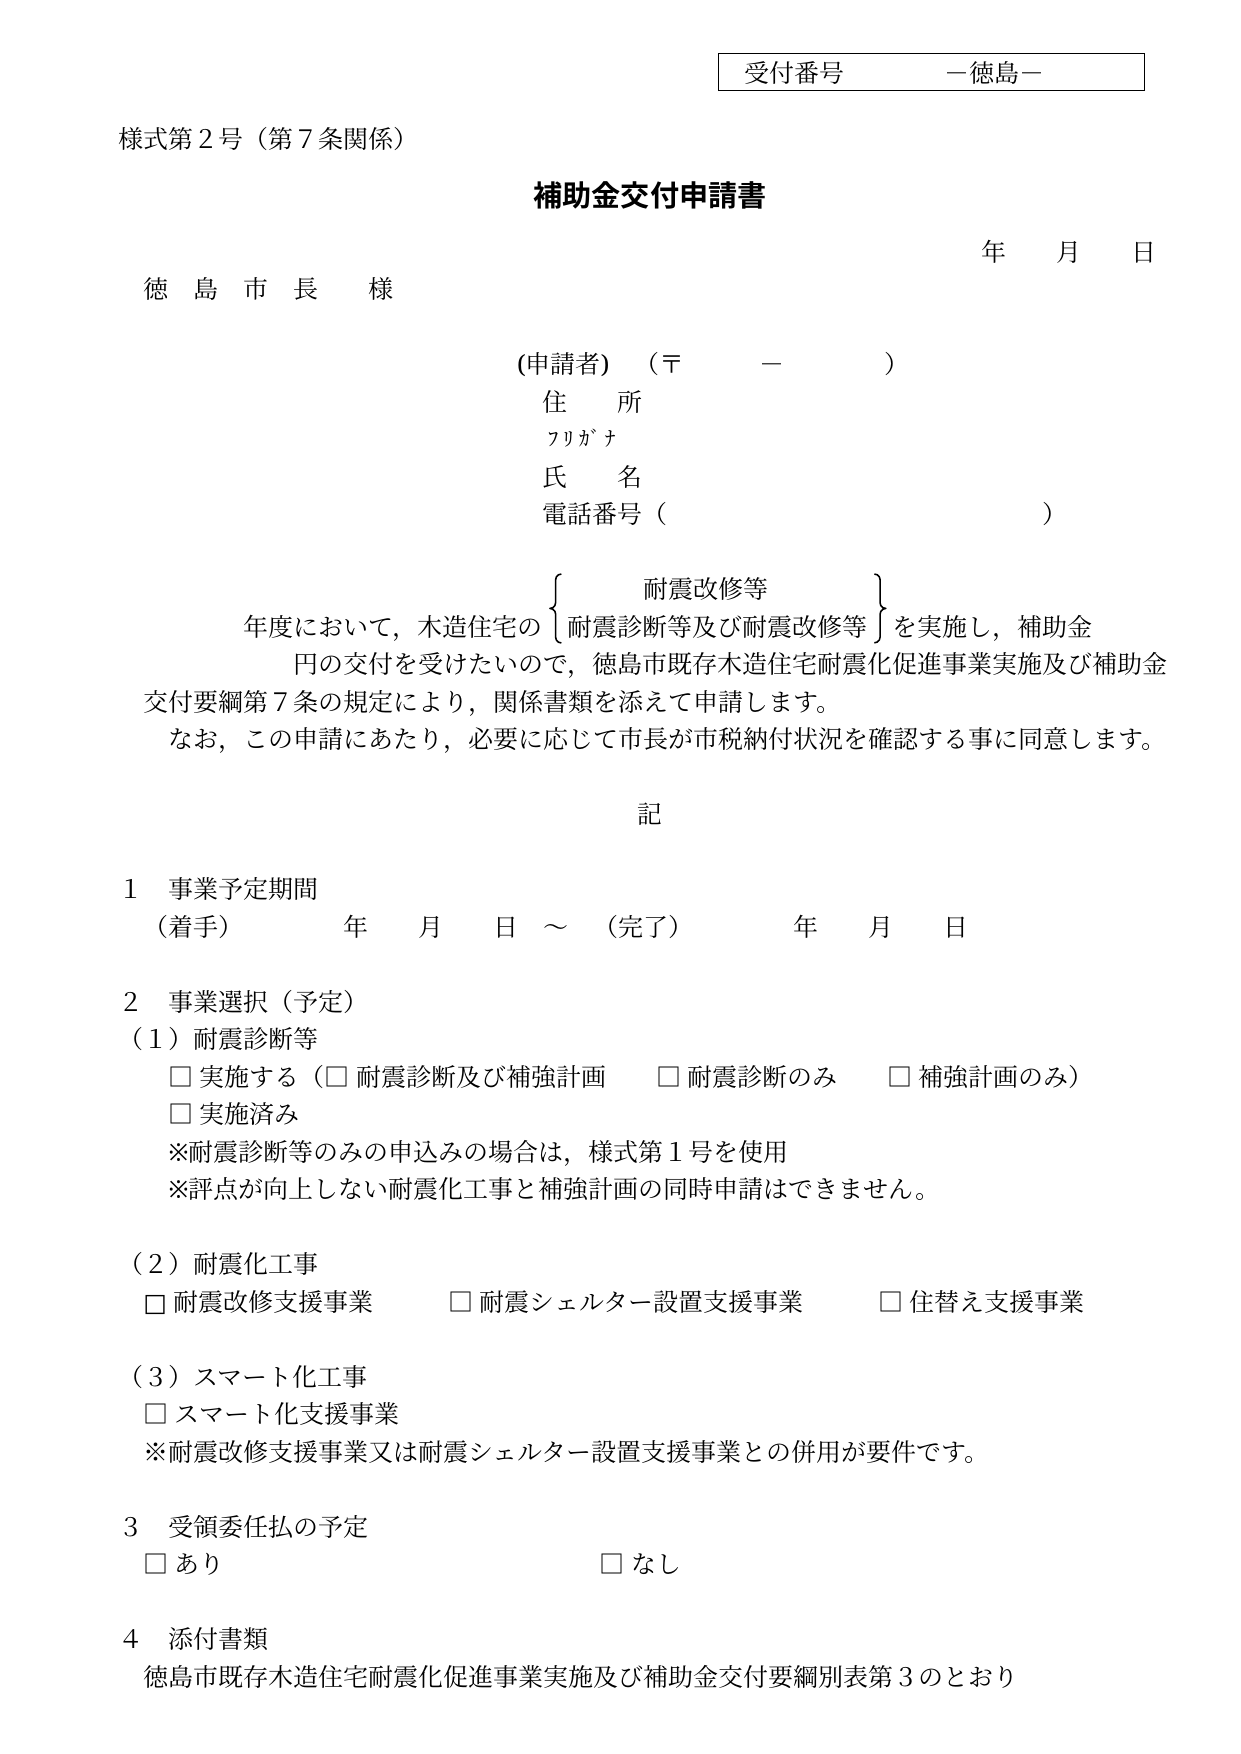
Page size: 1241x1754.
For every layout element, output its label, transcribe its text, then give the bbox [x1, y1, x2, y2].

text □ スマート化支援事業 [118, 1394, 1181, 1431]
text (申請者) （〒 － ） [517, 344, 1181, 381]
text ※評点が向上しない耐震化工事と補強計画の同時申請はできません。 [118, 1169, 1181, 1206]
text なお，この申請にあたり，必要に応じて市長が市税納付状況を確認する事に同意します。 [118, 719, 1181, 756]
text 補助金交付申請書 [118, 156, 1181, 231]
text □ 実施済み [118, 1094, 1181, 1131]
text １ 事業予定期間 [118, 869, 1181, 906]
text 交付要綱第７条の規定により，関係書類を添えて申請します。 [118, 681, 1181, 719]
text ３ 受領委任払の予定 [118, 1506, 1181, 1544]
text 電話番号（ ） [517, 494, 1181, 531]
text （着手） 年 月 日 ～ （完了） 年 月 日 [118, 906, 1181, 944]
text （２）耐震化工事 [118, 1244, 1181, 1281]
text ※耐震改修支援事業又は耐震シェルター設置支援事業との併用が要件です。 [118, 1431, 1181, 1469]
text □ 耐震改修支援事業 □ 耐震シェルター設置支援事業 □ 住替え支援事業 [118, 1281, 1181, 1319]
text 年 月 日 [118, 231, 1156, 269]
text 円の交付を受けたいので，徳島市既存木造住宅耐震化促進事業実施及び補助金 [118, 644, 1181, 681]
text □ 実施する（□ 耐震診断及び補強計画 □ 耐震診断のみ □ 補強計画のみ） [118, 1056, 1181, 1094]
text ４ 添付書類 [118, 1619, 1181, 1656]
text ２ 事業選択（予定） [118, 981, 1181, 1019]
text 氏 名 [517, 456, 1181, 494]
text ﾌ ﾘ ｶﾞ ﾅ [517, 419, 1181, 456]
text 耐震改修等 [118, 569, 1181, 606]
subtitle 記 [118, 794, 1181, 831]
text （３）スマート化工事 [118, 1356, 1181, 1394]
text 徳島市既存木造住宅耐震化促進事業実施及び補助金交付要綱別表第３のとおり [118, 1656, 1181, 1694]
text 徳 島 市 長 様 [118, 269, 1181, 306]
text 年度において，木造住宅の 耐震診断等及び耐震改修等 を実施し，補助金 [118, 606, 558, 644]
text 住 所 [517, 381, 1181, 419]
text □ あり □ なし [118, 1544, 1181, 1581]
text 年度において，木造住宅の 耐震診断等及び耐震改修等 を実施し，補助金 [554, 606, 882, 644]
text 年度において，木造住宅の 耐震診断等及び耐震改修等 を実施し，補助金 [877, 606, 1181, 644]
text ※耐震診断等のみの申込みの場合は，様式第１号を使用 [118, 1131, 1181, 1169]
text 様式第２号（第７条関係） [118, 119, 1181, 156]
text （１）耐震診断等 [118, 1019, 1181, 1056]
